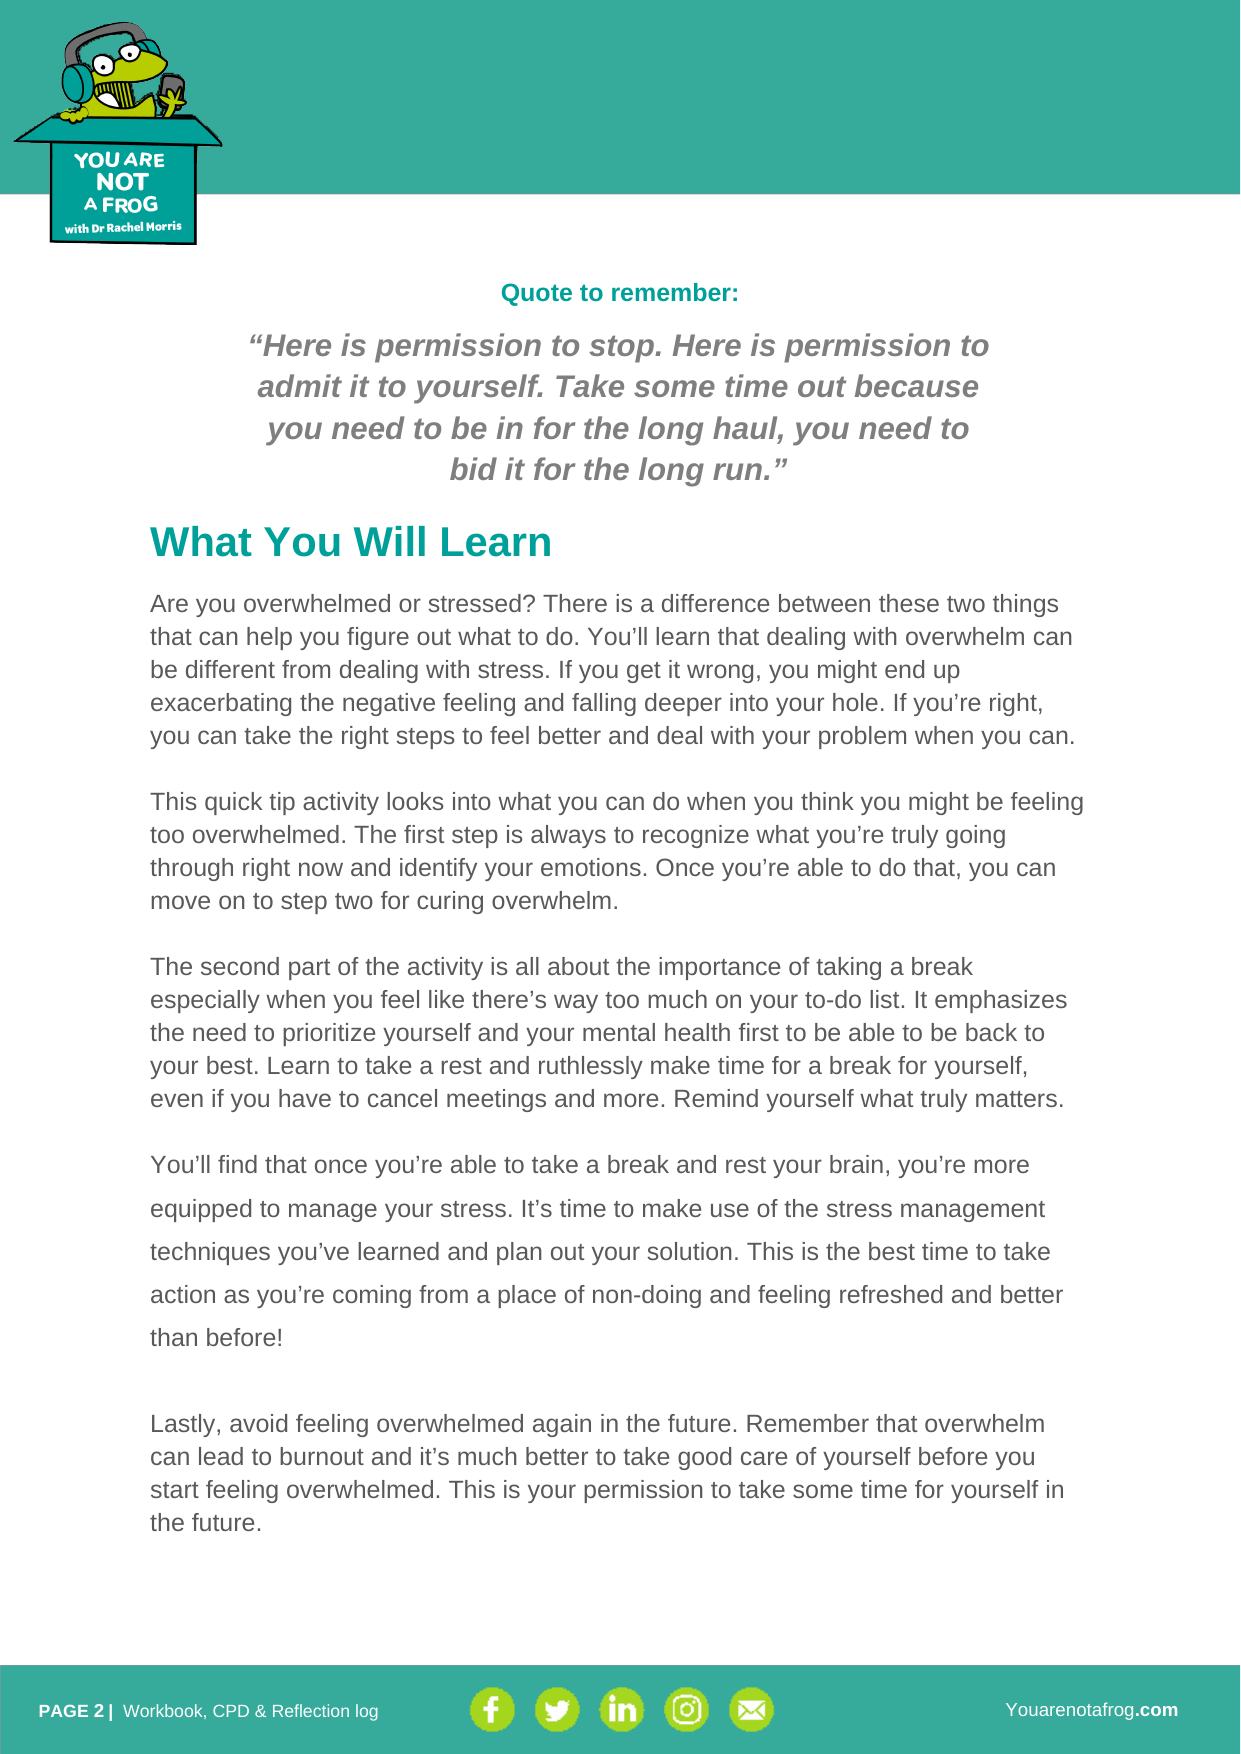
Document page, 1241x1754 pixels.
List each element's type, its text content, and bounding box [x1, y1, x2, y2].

text “Here is permission to stop. Here is permission to admit it to yourself. Take some time out because you need to be in for the long haul, you need to bid it for the long run.” [240, 327, 1000, 487]
text You’ll find that once you’re able to take a break and rest your brain, you’re more equipped to manage your stress. It’s time to make use of the stress management techniques you’ve learned and plan out your solution. This is the best time to take action as you’re coming from a place of non-doing and feeling refreshed and better than before! [150, 1150, 1090, 1352]
picture [0, 0, 1241, 1754]
subtitle What You Will Learn [150, 517, 1090, 565]
text Lastly, avoid feeling overwhelmed again in the future. Remember that overwhelm can lead to burnout and it’s much better to take good care of yourself before you start feeling overwhelmed. This is your permission to take some time for yourself in the future. [150, 1409, 1090, 1537]
text The second part of the activity is all about the importance of taking a break especially when you feel like there’s way too much on your to-do list. It emphasizes the need to prioritize yourself and your mental health first to be able to be back to your best. Learn to take a rest and ruthlessly make time for a break for yourself, even if you have to cancel meetings and more. Remind yourself what truly matters. [150, 952, 1090, 1113]
text Are you overwhelmed or stressed? There is a difference between these two things that can help you figure out what to do. You’ll learn that dealing with overwhelm can be different from dealing with stress. If you get it wrong, you might end up exacerbating the negative feeling and falling deeper into your hole. If you’re right, you can take the right steps to feel better and deal with your problem when you can. [150, 589, 1090, 750]
text Quote to remember: [150, 278, 1090, 306]
text This quick tip activity looks into what you can do when you think you might be feeling too overwhelmed. The first step is always to recognize what you’re truly going through right now and identify your emotions. Once you’re able to do that, you can move on to step two for curing overwhelm. [150, 787, 1090, 915]
